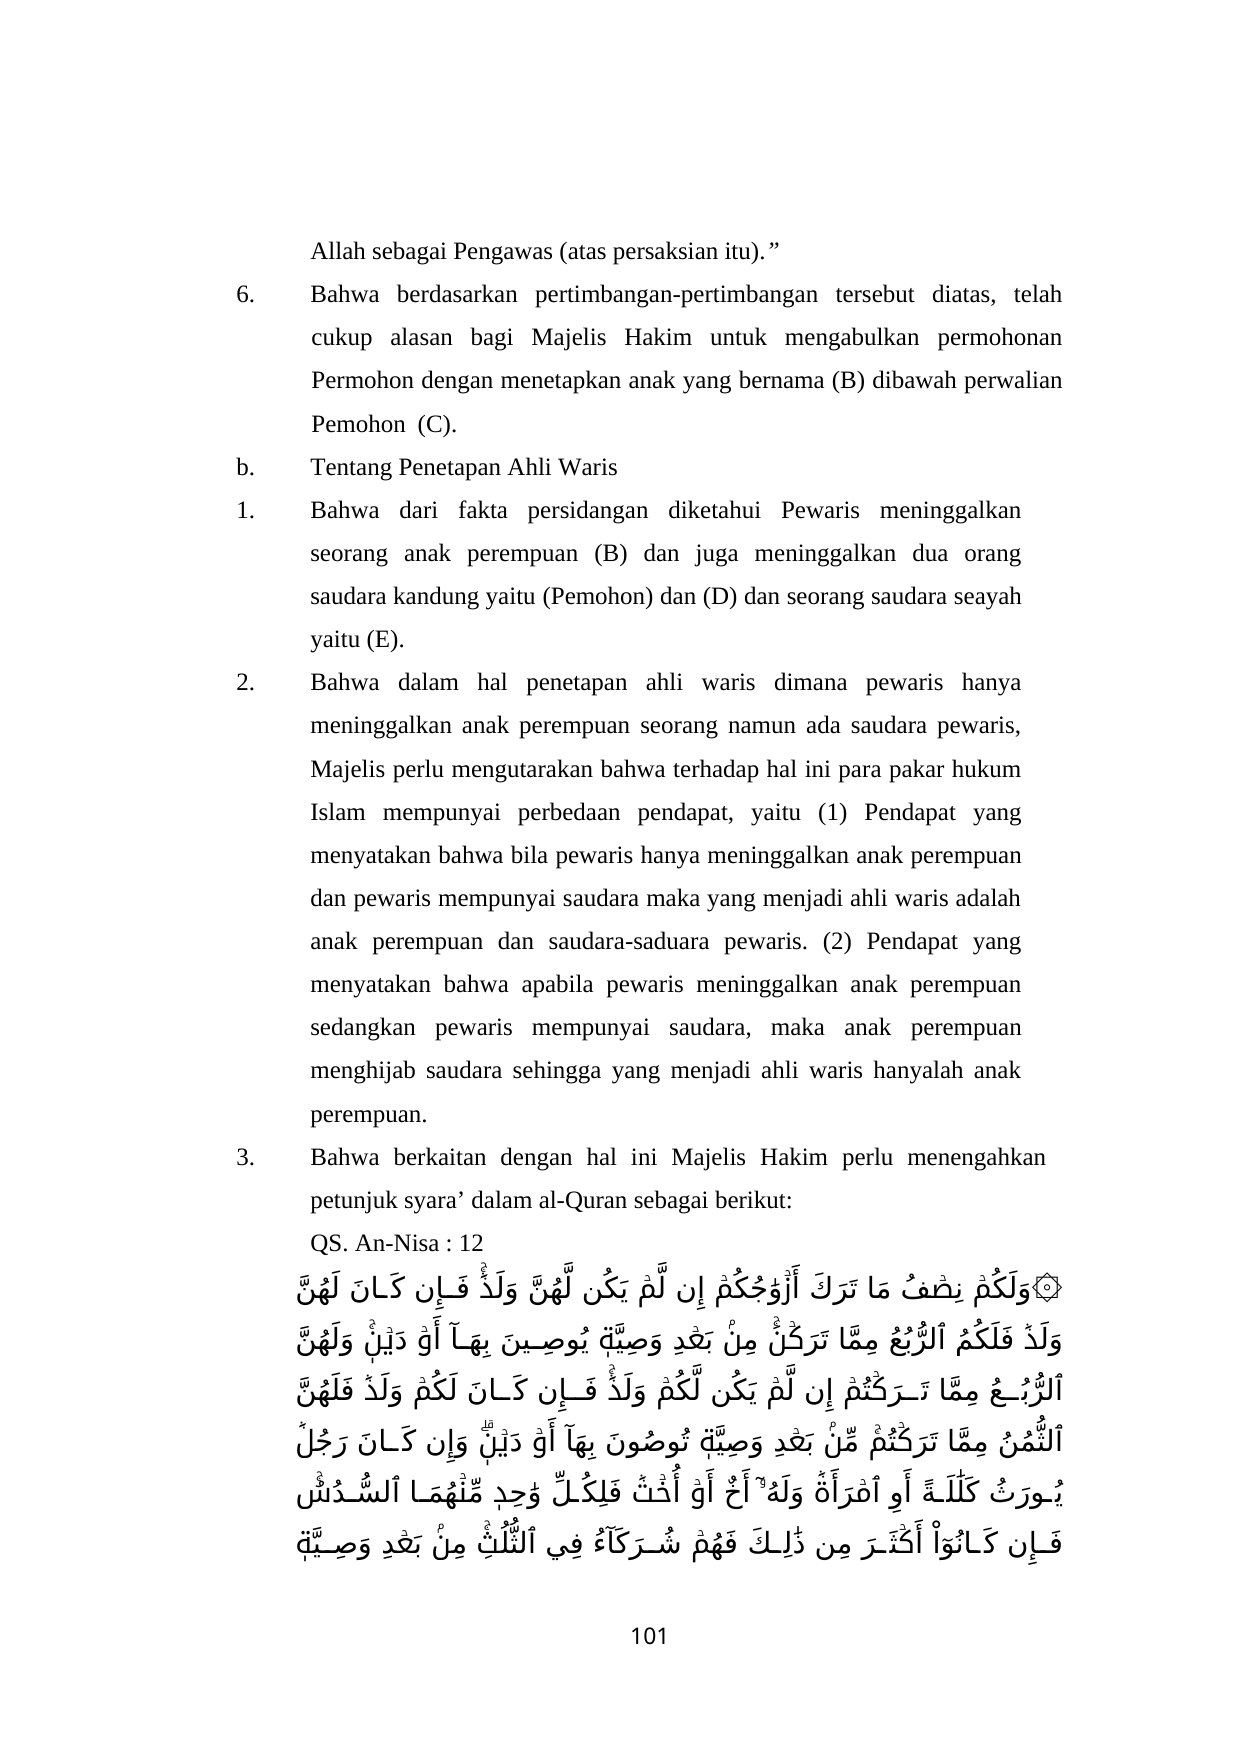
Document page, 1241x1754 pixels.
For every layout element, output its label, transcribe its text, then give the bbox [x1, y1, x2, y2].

list Bahwa berkaitan dengan hal ini Majelis Hakim perlu menengahkan petunjuk syara’ dalam al-Quran sebagai berikut: [236, 1142, 1047, 1214]
list Tentang Penetapan Ahli Waris [236, 452, 1063, 481]
list Bahwa dalam hal penetapan ahli waris dimana pewaris hanya meninggalkan anak perempuan seorang namun ada saudara pewaris, Majelis perlu mengutarakan bahwa terhadap hal ini para pakar hukum Islam mempunyai perbedaan pendapat, yaitu (1) Pendapat yang menyatakan bahwa bila pewaris hanya meninggalkan anak perempuan dan pewaris mempunyai saudara maka yang menjadi ahli waris adalah anak perempuan dan saudara-saduara pewaris. (2) Pendapat yang menyatakan bahwa apabila pewaris meninggalkan anak perempuan sedangkan pewaris mempunyai saudara, maka anak perempuan menghijab saudara sehingga yang menjadi ahli waris hanyalah anak perempuan. [236, 667, 1022, 1127]
list QS. An-Nisa : 12 [310, 1228, 1047, 1257]
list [310, 236, 1063, 265]
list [295, 1271, 1063, 1560]
list Bahwa dari fakta persidangan diketahui Pewaris meninggalkan seorang anak perempuan (B) dan juga meninggalkan dua orang saudara kandung yaitu (Pemohon) dan (D) dan seorang saudara seayah yaitu (E). [236, 495, 1022, 653]
list Bahwa berdasarkan pertimbangan-pertimbangan tersebut diatas, telah cukup alasan bagi Majelis Hakim untuk mengabulkan permohonan Permohon dengan menetapkan anak yang bernama (B) dibawah perwalian Pemohon (C). [236, 279, 1063, 437]
